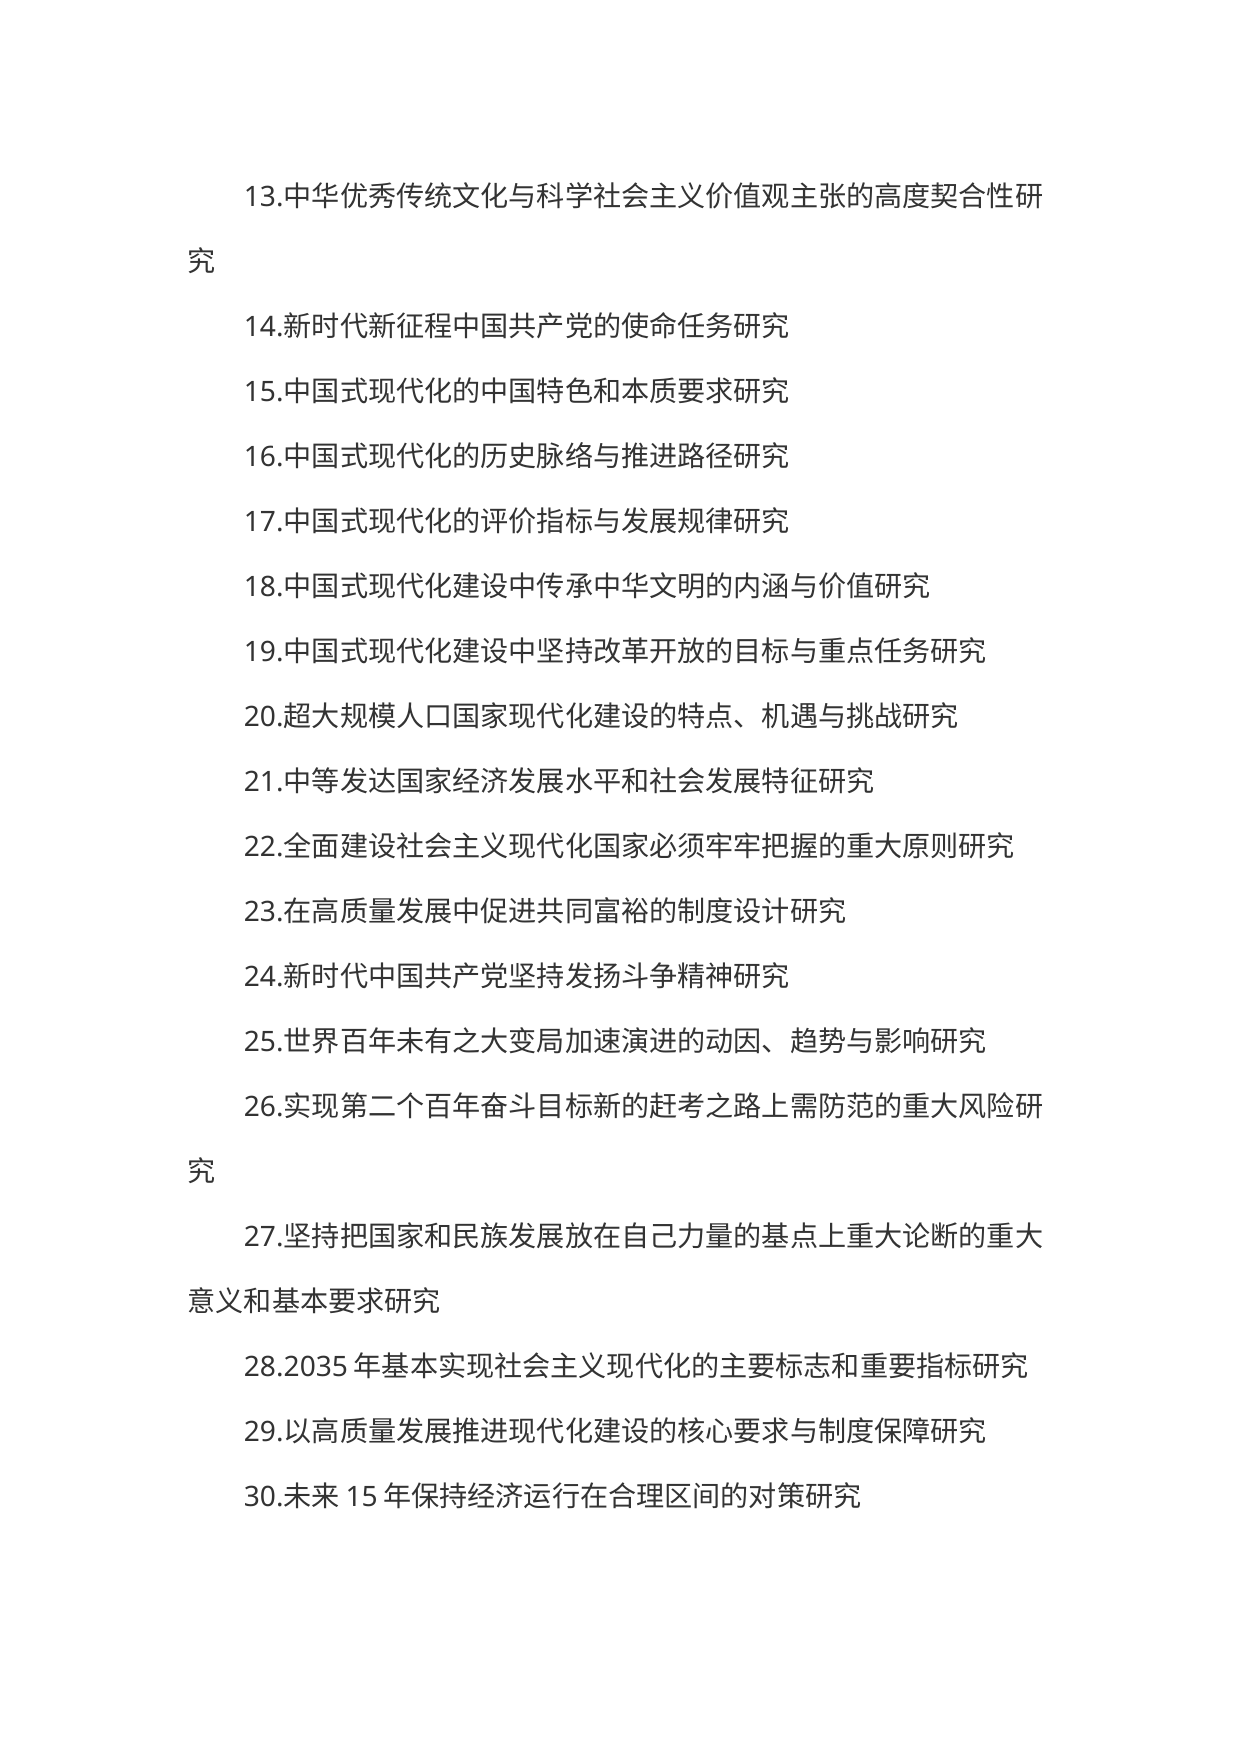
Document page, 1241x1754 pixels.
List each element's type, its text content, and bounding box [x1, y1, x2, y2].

text 17.中国式现代化的评价指标与发展规律研究 [187, 487, 1053, 552]
text 22.全面建设社会主义现代化国家必须牢牢把握的重大原则研究 [187, 812, 1053, 877]
text 26.实现第二个百年奋斗目标新的赶考之路上需防范的重大风险研究 [187, 1072, 1053, 1202]
text 18.中国式现代化建设中传承中华文明的内涵与价值研究 [187, 552, 1053, 617]
text 29.以高质量发展推进现代化建设的核心要求与制度保障研究 [187, 1397, 1053, 1462]
text 19.中国式现代化建设中坚持改革开放的目标与重点任务研究 [187, 617, 1053, 682]
text 14.新时代新征程中国共产党的使命任务研究 [187, 292, 1053, 357]
text 30.未来15年保持经济运行在合理区间的对策研究 [187, 1462, 1053, 1527]
text 23.在高质量发展中促进共同富裕的制度设计研究 [187, 877, 1053, 942]
text 15.中国式现代化的中国特色和本质要求研究 [187, 357, 1053, 422]
text 28.2035年基本实现社会主义现代化的主要标志和重要指标研究 [187, 1332, 1053, 1397]
text 27.坚持把国家和民族发展放在自己力量的基点上重大论断的重大意义和基本要求研究 [187, 1202, 1053, 1332]
text 20.超大规模人口国家现代化建设的特点、机遇与挑战研究 [187, 682, 1053, 747]
text 24.新时代中国共产党坚持发扬斗争精神研究 [187, 942, 1053, 1007]
text 21.中等发达国家经济发展水平和社会发展特征研究 [187, 747, 1053, 812]
text 25.世界百年未有之大变局加速演进的动因、趋势与影响研究 [187, 1007, 1053, 1072]
text 13.中华优秀传统文化与科学社会主义价值观主张的高度契合性研究 [187, 162, 1053, 292]
text 16.中国式现代化的历史脉络与推进路径研究 [187, 422, 1053, 487]
